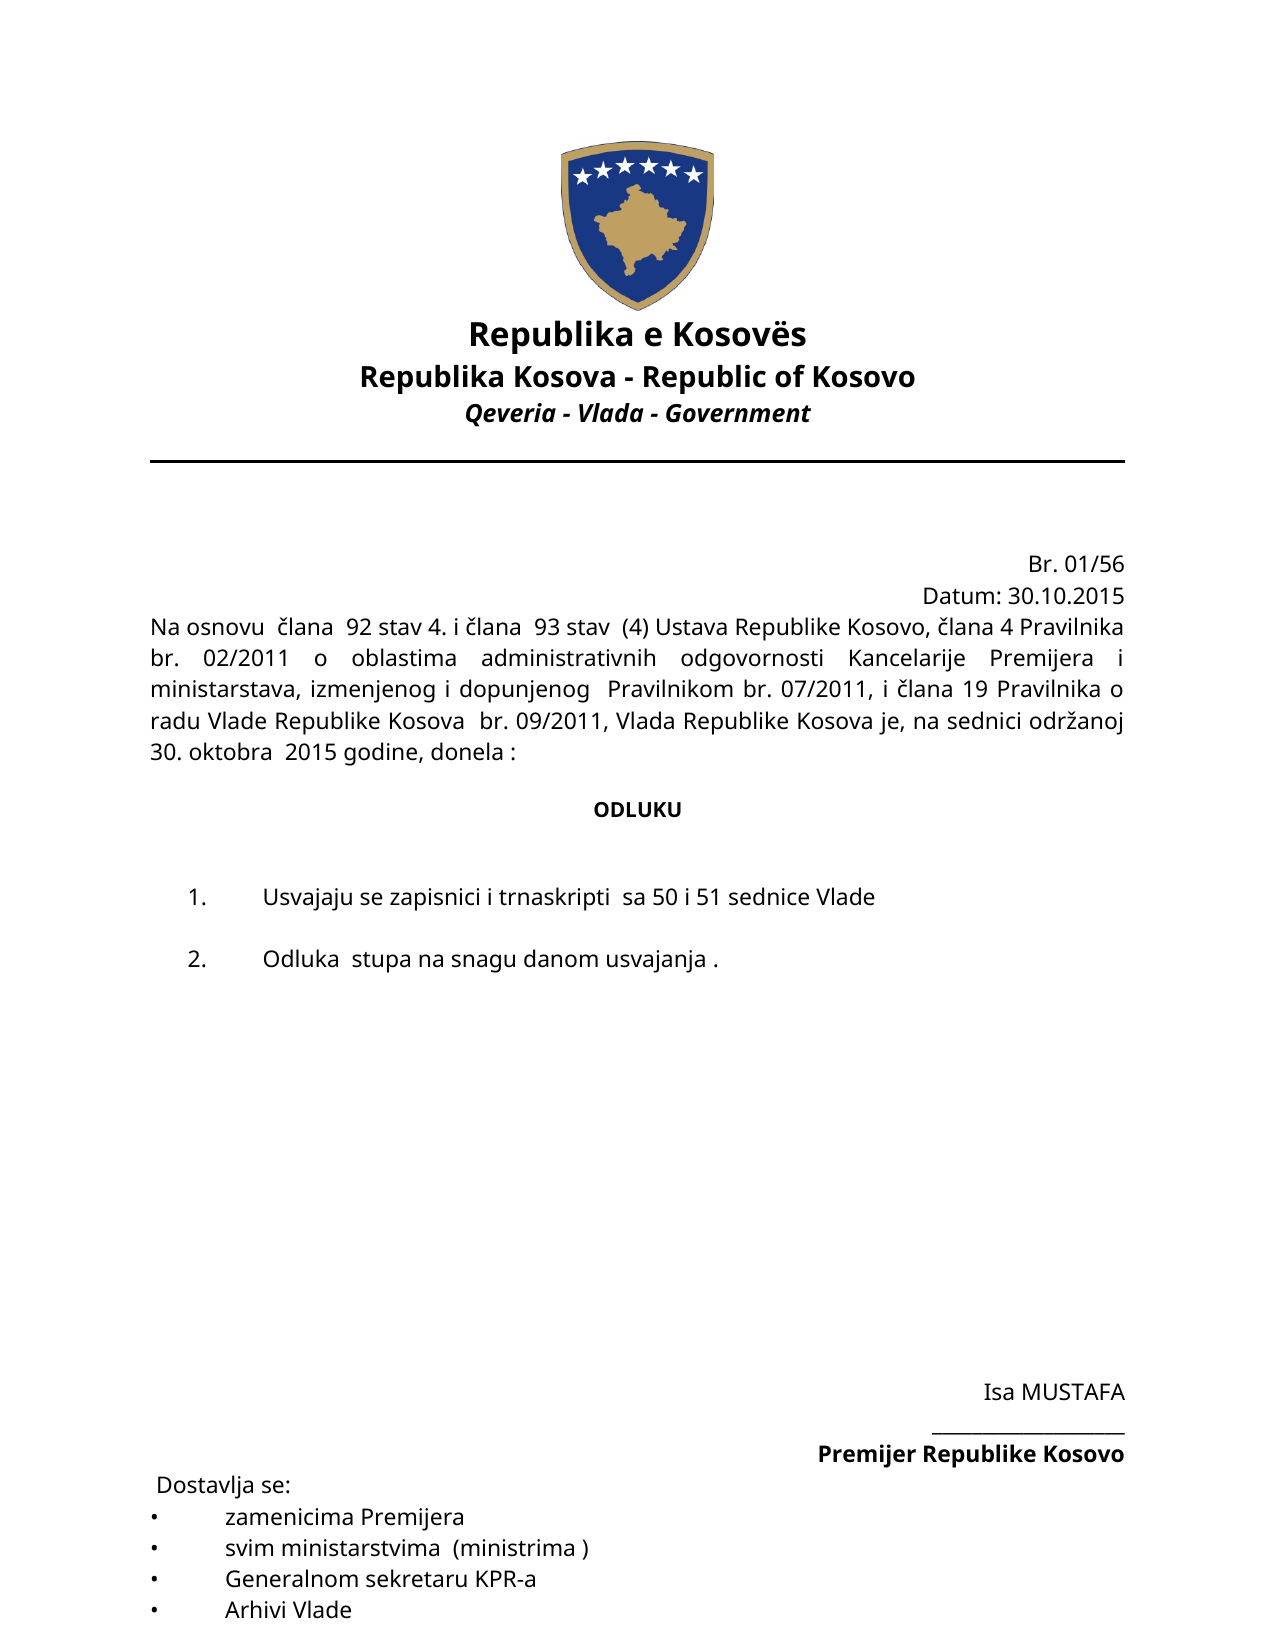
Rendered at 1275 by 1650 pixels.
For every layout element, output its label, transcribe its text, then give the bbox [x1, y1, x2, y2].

picture [561, 141, 714, 311]
text Br. 01/56 [150, 548, 1125, 579]
text • Generalnom sekretaru KPR-a [150, 1563, 1125, 1594]
text ___________________ [150, 1407, 1125, 1438]
text • Arhivi Vlade [150, 1594, 1125, 1626]
text Qeveria - Vlada - Government [150, 396, 1125, 430]
text Datum: 30.10.2015 [150, 579, 1125, 611]
text Dostavlja se: [150, 1469, 1125, 1501]
text Na osnovu člana 92 stav 4. i člana 93 stav (4) Ustava Republike Kosovo, člana 4 Pravilnika br. 02/2011 o oblastima administrativnih odgovornosti Kancelarije Premijera i ministarstava, izmenjenog i dopunjenog Pravilnikom br. 07/2011, i člana 19 Pravilnika o radu Vlade Republike Kosova br. 09/2011, Vlada Republike Kosova je, na sednici održanoj 30. oktobra 2015 godine, donela : [150, 611, 1125, 767]
text Isa MUSTAFA [150, 1376, 1125, 1407]
text ODLUKU [150, 796, 1125, 824]
list Odluka stupa na snagu danom usvajanja . [187, 943, 1125, 974]
text • svim ministarstvima (ministrima ) [150, 1532, 1125, 1563]
text Republika e Kosovës [150, 311, 1125, 356]
text Premijer Republike Kosovo [150, 1438, 1125, 1469]
list Usvajaju se zapisnici i trnaskripti sa 50 i 51 sednice Vlade [187, 881, 1125, 912]
text Republika Kosova - Republic of Kosovo [150, 356, 1125, 396]
text • zamenicima Premijera [150, 1501, 1125, 1532]
